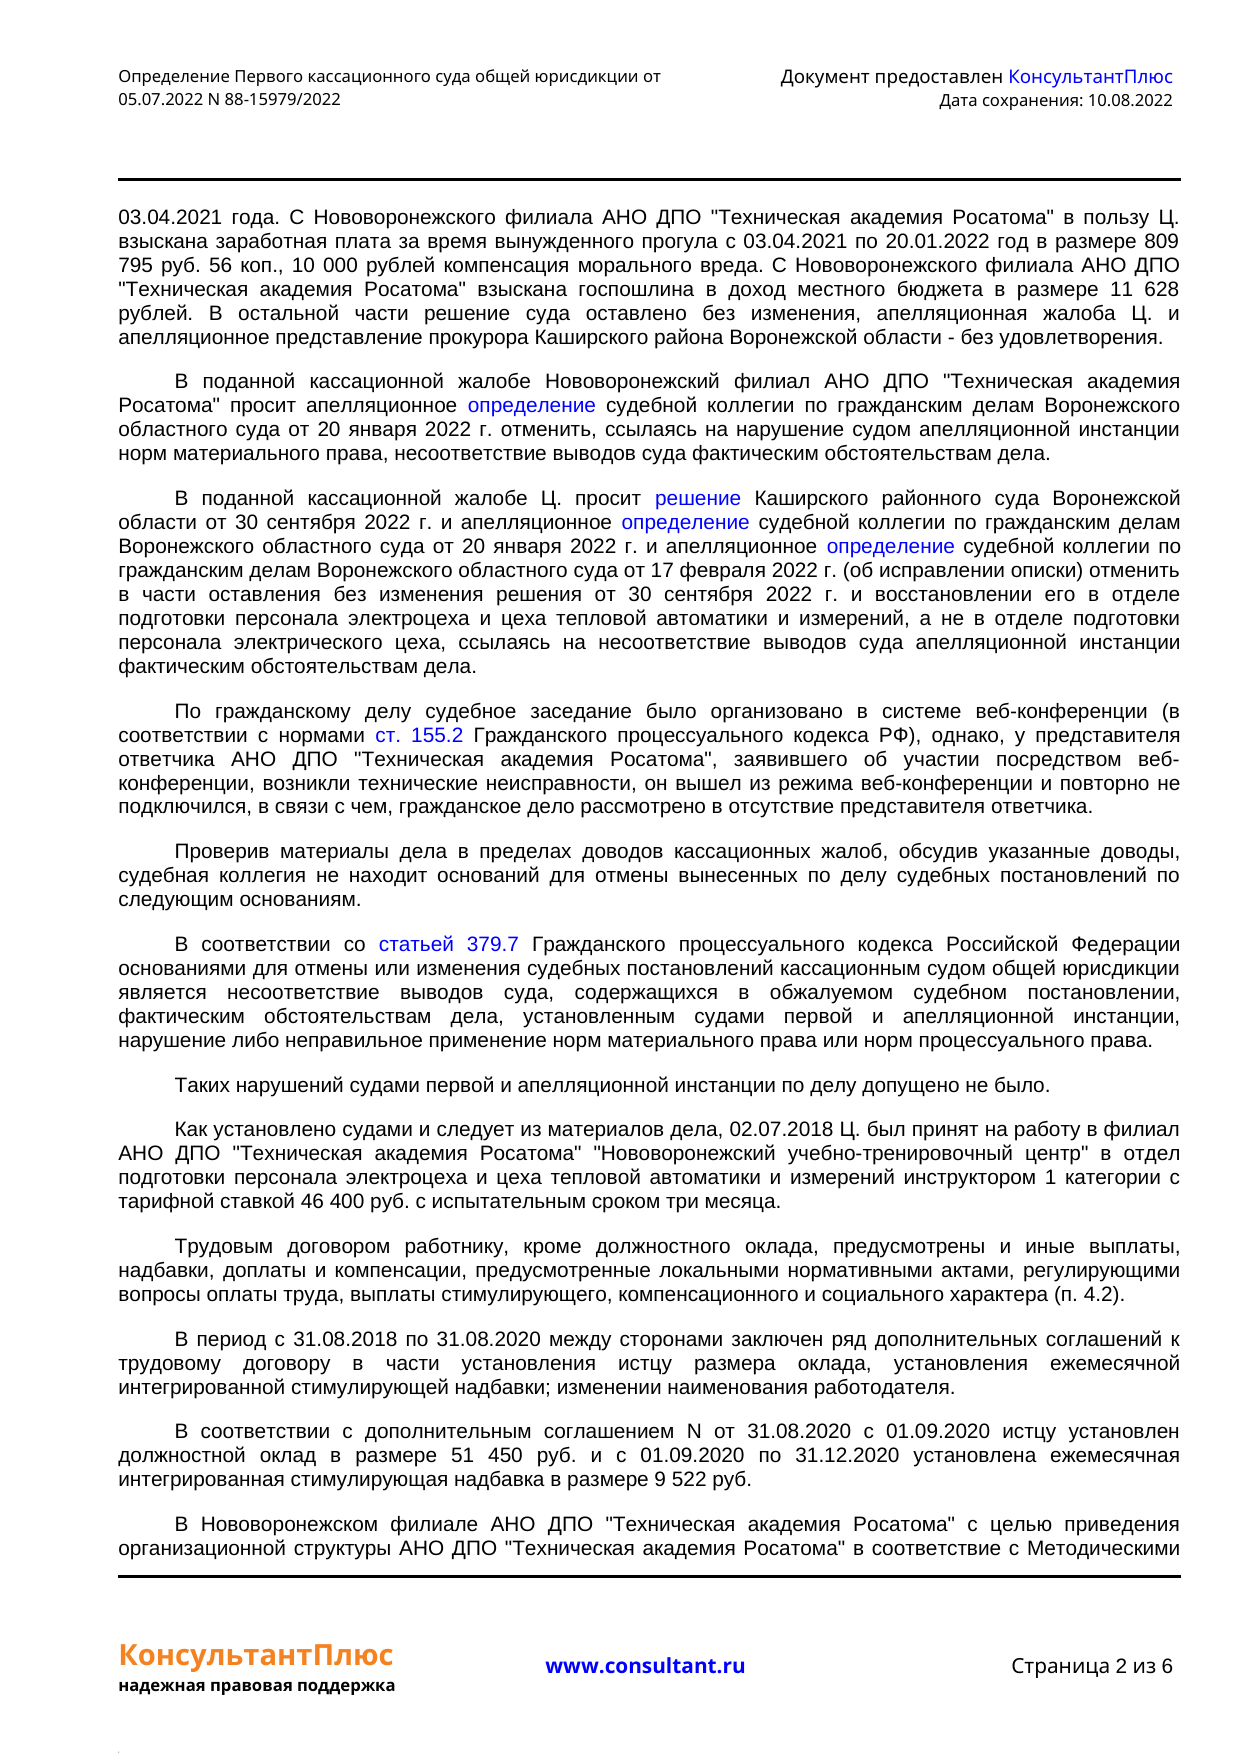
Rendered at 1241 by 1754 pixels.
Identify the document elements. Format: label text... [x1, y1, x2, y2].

text В поданной кассационной жалобе Нововоронежский филиал АНО ДПО "Техническая академия Росатома" просит апелляционное определение судебной коллегии по гражданским делам Воронежского областного суда от 20 января 2022 г. отменить, ссылаясь на нарушение судом апелляционной инстанции норм материального права, несоответствие выводов суда фактическим обстоятельствам дела. [118, 369, 1181, 465]
text По гражданскому делу судебное заседание было организовано в системе веб-конференции (в соответствии с нормами ст. 155.2 Гражданского процессуального кодекса РФ), однако, у представителя ответчика АНО ДПО "Техническая академия Росатома", заявившего об участии посредством веб-конференции, возникли технические неисправности, он вышел из режима веб-конференции и повторно не подключился, в связи с чем, гражданское дело рассмотрено в отсутствие представителя ответчика. [118, 698, 1181, 818]
text Проверив материалы дела в пределах доводов кассационных жалоб, обсудив указанные доводы, судебная коллегия не находит оснований для отмены вынесенных по делу судебных постановлений по следующим основаниям. [118, 839, 1181, 911]
text В период с 31.08.2018 по 31.08.2020 между сторонами заключен ряд дополнительных соглашений к трудовому договору в части установления истцу размера оклада, установления ежемесячной интегрированной стимулирующей надбавки; изменении наименования работодателя. [118, 1327, 1181, 1398]
text В поданной кассационной жалобе Ц. просит решение Каширского районного суда Воронежской области от 30 сентября 2022 г. и апелляционное определение судебной коллегии по гражданским делам Воронежского областного суда от 20 января 2022 г. и апелляционное определение судебной коллегии по гражданским делам Воронежского областного суда от 17 февраля 2022 г. (об исправлении описки) отменить в части оставления без изменения решения от 30 сентября 2022 г. и восстановлении его в отделе подготовки персонала электроцеха и цеха тепловой автоматики и измерений, а не в отделе подготовки персонала электрического цеха, ссылаясь на несоответствие выводов суда апелляционной инстанции фактическим обстоятельствам дела. [118, 486, 1181, 678]
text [118, 1512, 1181, 1560]
text В соответствии с дополнительным соглашением N от 31.08.2020 с 01.09.2020 истцу установлен должностной оклад в размере 51 450 руб. и с 01.09.2020 по 31.12.2020 установлена ежемесячная интегрированная стимулирующая надбавка в размере 9 522 руб. [118, 1419, 1181, 1491]
text Как установлено судами и следует из материалов дела, 02.07.2018 Ц. был принят на работу в филиал АНО ДПО "Техническая академия Росатома" "Нововоронежский учебно-тренировочный центр" в отдел подготовки персонала электроцеха и цеха тепловой автоматики и измерений инструктором 1 категории с тарифной ставкой 46 400 руб. с испытательным сроком три месяца. [118, 1117, 1181, 1213]
text Трудовым договором работнику, кроме должностного оклада, предусмотрены и иные выплаты, надбавки, доплаты и компенсации, предусмотренные локальными нормативными актами, регулирующими вопросы оплаты труда, выплаты стимулирующего, компенсационного и социального характера (п. 4.2). [118, 1234, 1181, 1306]
text В соответствии со статьей 379.7 Гражданского процессуального кодекса Российской Федерации основаниями для отмены или изменения судебных постановлений кассационным судом общей юрисдикции является несоответствие выводов суда, содержащихся в обжалуемом судебном постановлении, фактическим обстоятельствам дела, установленным судами первой и апелляционной инстанции, нарушение либо неправильное применение норм материального права или норм процессуального права. [118, 932, 1181, 1052]
text Таких нарушений судами первой и апелляционной инстанции по делу допущено не было. [118, 1072, 1181, 1096]
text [118, 205, 1181, 348]
